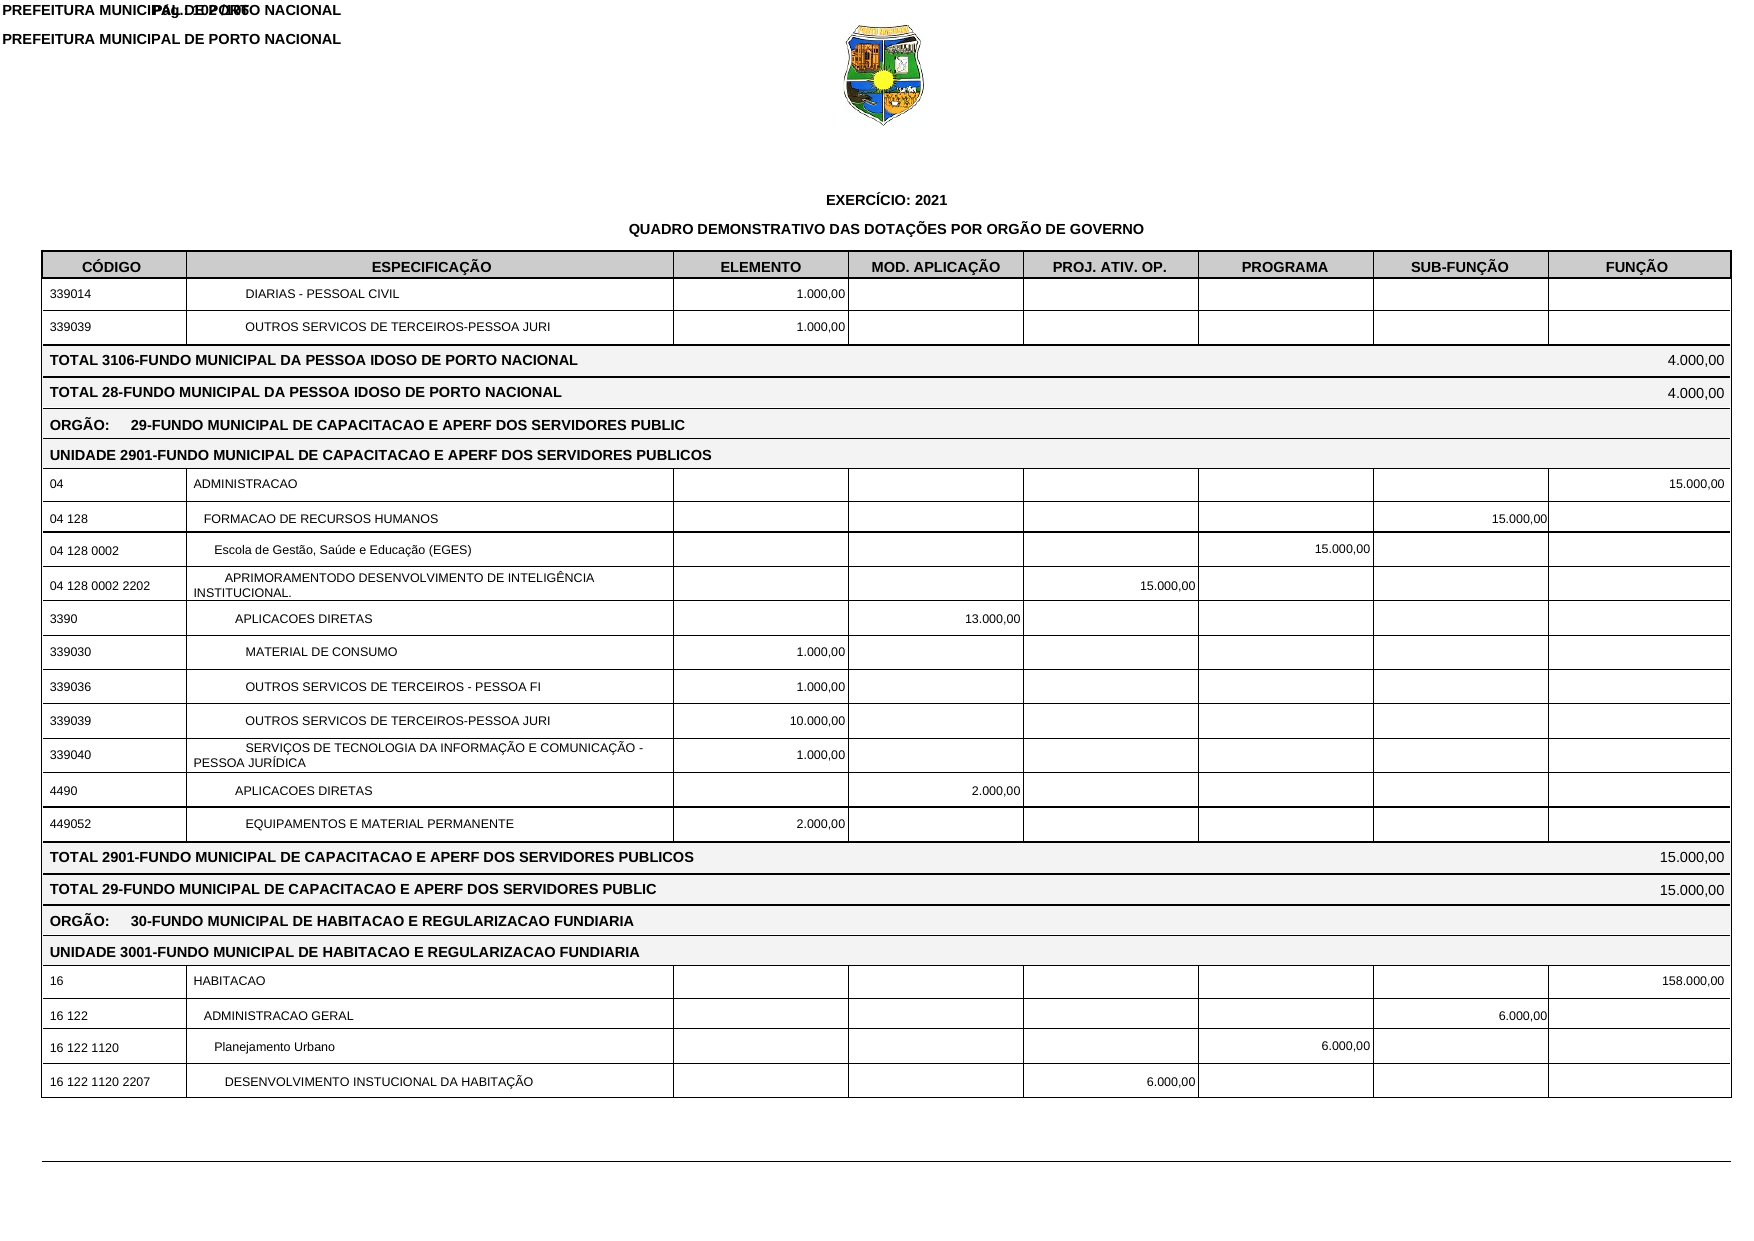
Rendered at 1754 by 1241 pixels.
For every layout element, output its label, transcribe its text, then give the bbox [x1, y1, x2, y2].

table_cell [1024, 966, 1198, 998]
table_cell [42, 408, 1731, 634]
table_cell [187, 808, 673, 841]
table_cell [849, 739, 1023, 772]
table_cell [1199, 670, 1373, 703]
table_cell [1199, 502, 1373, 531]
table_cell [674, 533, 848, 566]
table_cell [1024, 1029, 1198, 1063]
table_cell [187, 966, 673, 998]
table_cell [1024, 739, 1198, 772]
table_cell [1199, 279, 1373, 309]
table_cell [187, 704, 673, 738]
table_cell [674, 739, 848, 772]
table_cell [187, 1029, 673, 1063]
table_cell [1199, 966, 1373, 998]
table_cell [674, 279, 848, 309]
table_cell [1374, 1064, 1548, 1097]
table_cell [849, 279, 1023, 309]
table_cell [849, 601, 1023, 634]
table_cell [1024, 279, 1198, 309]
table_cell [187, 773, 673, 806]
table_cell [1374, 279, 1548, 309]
text EXERCÍCIO: 2021 [626, 192, 1147, 208]
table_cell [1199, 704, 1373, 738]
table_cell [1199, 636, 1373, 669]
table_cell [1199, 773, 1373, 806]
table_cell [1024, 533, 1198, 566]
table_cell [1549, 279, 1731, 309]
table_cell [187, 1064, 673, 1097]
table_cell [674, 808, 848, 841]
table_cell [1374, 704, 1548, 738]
text QUADRO DEMONSTRATIVO DAS DOTAÇÕES POR ORGÃO DE GOVERNO [626, 221, 1147, 238]
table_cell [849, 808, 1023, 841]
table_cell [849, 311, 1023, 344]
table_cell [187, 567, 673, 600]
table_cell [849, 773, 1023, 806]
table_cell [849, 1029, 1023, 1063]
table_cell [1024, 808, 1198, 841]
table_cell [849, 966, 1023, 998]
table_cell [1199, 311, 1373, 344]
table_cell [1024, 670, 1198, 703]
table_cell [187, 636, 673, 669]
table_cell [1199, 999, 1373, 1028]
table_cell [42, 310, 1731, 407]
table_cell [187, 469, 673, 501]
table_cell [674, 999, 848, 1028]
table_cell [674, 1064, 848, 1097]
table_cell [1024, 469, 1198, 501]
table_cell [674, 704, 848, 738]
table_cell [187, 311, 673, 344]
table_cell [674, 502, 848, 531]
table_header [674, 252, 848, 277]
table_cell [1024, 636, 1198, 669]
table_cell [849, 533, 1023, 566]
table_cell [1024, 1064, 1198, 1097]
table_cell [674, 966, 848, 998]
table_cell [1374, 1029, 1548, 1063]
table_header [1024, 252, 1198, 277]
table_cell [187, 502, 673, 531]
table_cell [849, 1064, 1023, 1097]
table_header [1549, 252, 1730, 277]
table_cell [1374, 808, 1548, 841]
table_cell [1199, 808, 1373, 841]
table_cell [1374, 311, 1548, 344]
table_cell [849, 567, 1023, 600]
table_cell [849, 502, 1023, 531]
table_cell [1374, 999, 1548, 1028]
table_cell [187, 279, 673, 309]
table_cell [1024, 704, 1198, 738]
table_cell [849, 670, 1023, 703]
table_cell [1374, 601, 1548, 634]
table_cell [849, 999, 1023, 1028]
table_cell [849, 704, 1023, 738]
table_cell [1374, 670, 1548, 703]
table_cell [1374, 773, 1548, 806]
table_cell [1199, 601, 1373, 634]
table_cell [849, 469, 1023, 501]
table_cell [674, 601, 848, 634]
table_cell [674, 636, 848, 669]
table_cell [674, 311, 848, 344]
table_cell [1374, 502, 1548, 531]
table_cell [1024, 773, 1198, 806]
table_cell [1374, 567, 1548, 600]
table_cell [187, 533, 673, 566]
picture [843, 25, 925, 130]
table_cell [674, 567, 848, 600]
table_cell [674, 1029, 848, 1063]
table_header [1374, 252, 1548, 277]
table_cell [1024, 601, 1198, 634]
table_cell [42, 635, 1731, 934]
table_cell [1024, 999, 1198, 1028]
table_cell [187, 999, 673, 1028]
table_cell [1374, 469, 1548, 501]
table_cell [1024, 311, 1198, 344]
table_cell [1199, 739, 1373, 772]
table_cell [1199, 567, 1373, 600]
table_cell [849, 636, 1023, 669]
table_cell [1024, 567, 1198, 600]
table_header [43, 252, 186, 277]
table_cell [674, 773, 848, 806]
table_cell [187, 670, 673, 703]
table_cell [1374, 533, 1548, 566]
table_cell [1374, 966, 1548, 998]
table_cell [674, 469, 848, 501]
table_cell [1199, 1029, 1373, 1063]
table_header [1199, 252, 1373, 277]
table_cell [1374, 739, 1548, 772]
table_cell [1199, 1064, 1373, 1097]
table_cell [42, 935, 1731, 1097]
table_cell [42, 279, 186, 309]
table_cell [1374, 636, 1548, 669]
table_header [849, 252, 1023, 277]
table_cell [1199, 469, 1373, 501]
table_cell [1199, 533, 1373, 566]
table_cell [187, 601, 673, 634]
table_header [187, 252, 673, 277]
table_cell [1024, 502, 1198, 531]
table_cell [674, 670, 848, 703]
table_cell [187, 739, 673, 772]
